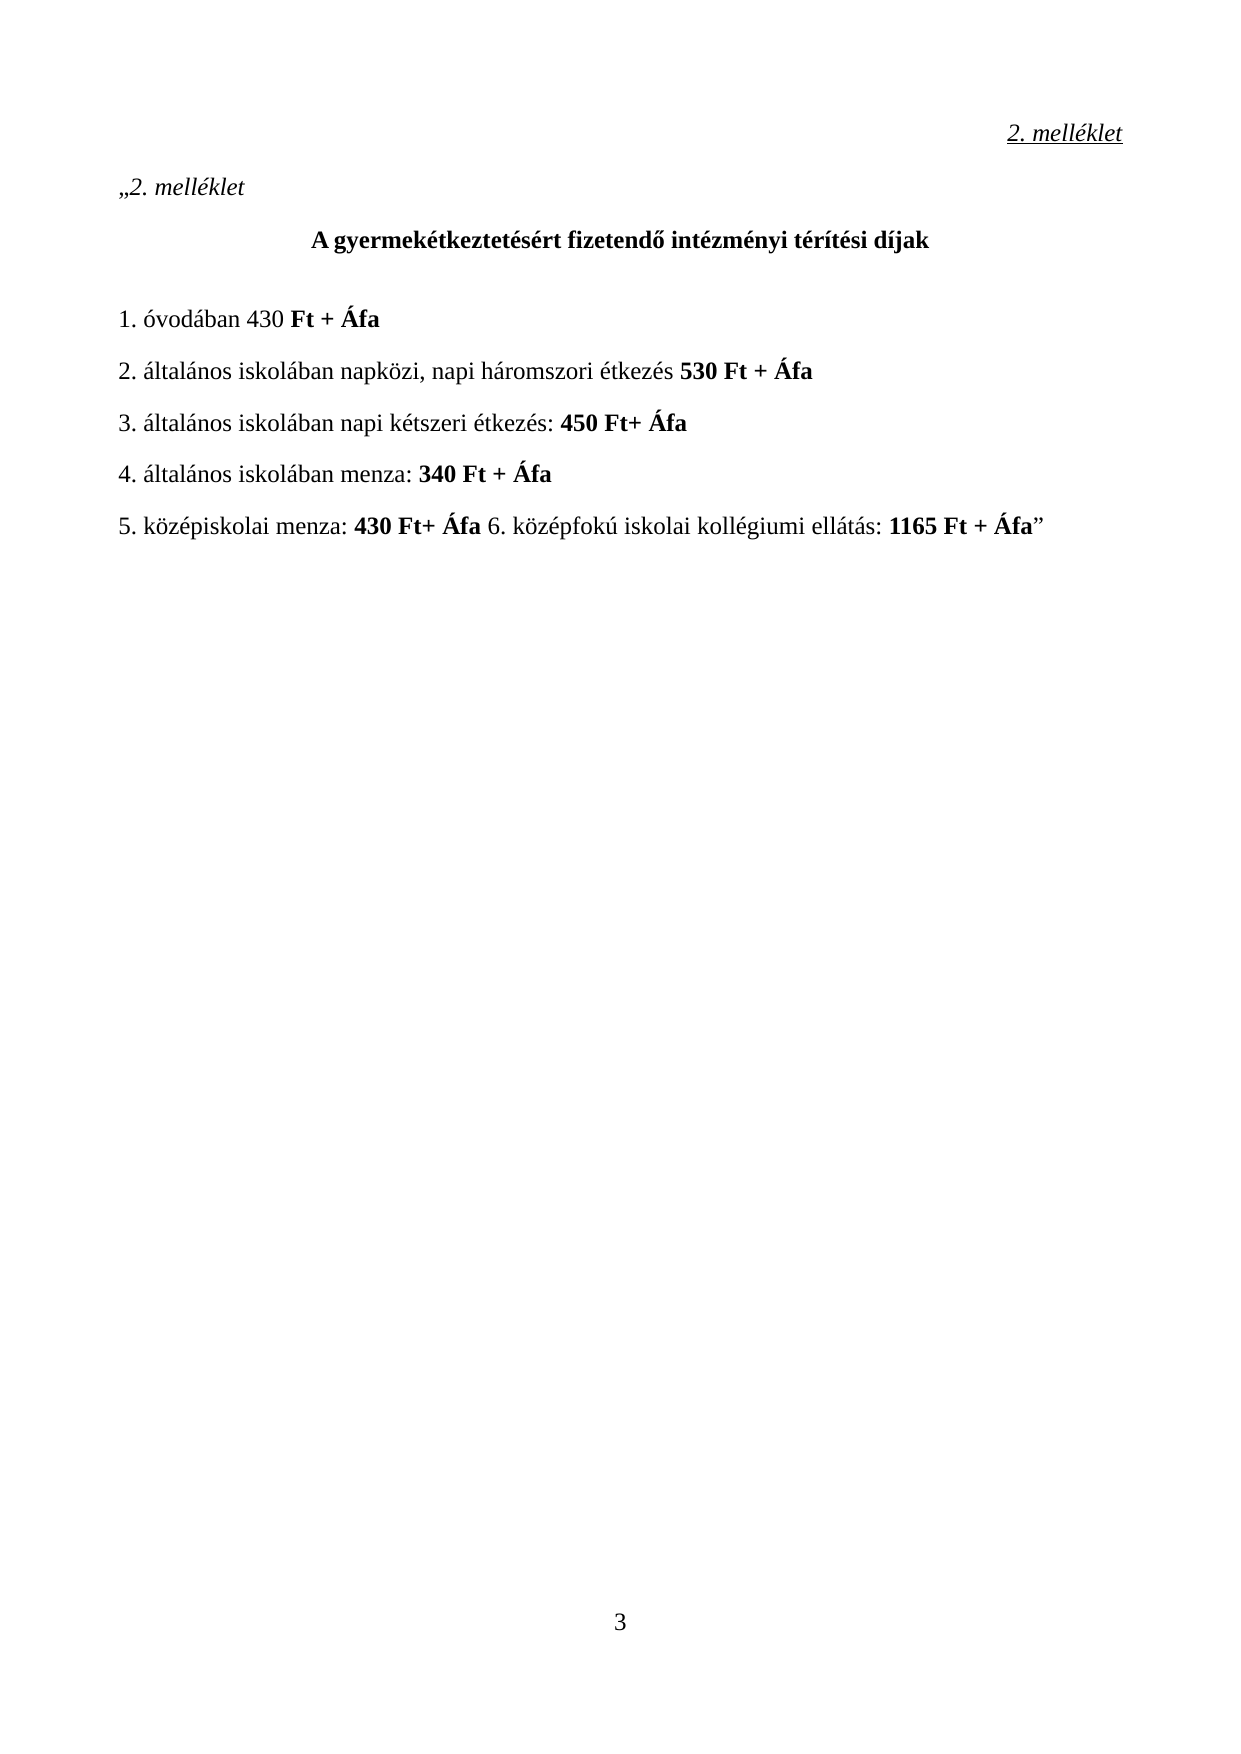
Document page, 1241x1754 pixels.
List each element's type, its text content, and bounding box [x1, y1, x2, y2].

text 2. melléklet [118, 118, 1122, 147]
text A gyermekétkeztetésért fizetendő intézményi térítési díjak [118, 226, 1122, 254]
text 4. általános iskolában menza: 340 Ft + Áfa [118, 459, 1122, 488]
text 3. általános iskolában napi kétszeri étkezés: 450 Ft+ Áfa [118, 408, 1122, 436]
text 1. óvodában 430 Ft + Áfa [118, 304, 1122, 333]
text 2. általános iskolában napközi, napi háromszori étkezés 530 Ft + Áfa [118, 356, 1122, 385]
text „2. melléklet [118, 172, 1122, 201]
text 5. középiskolai menza: 430 Ft+ Áfa 6. középfokú iskolai kollégiumi ellátás: 1165 Ft + Áfa” [118, 511, 1122, 540]
